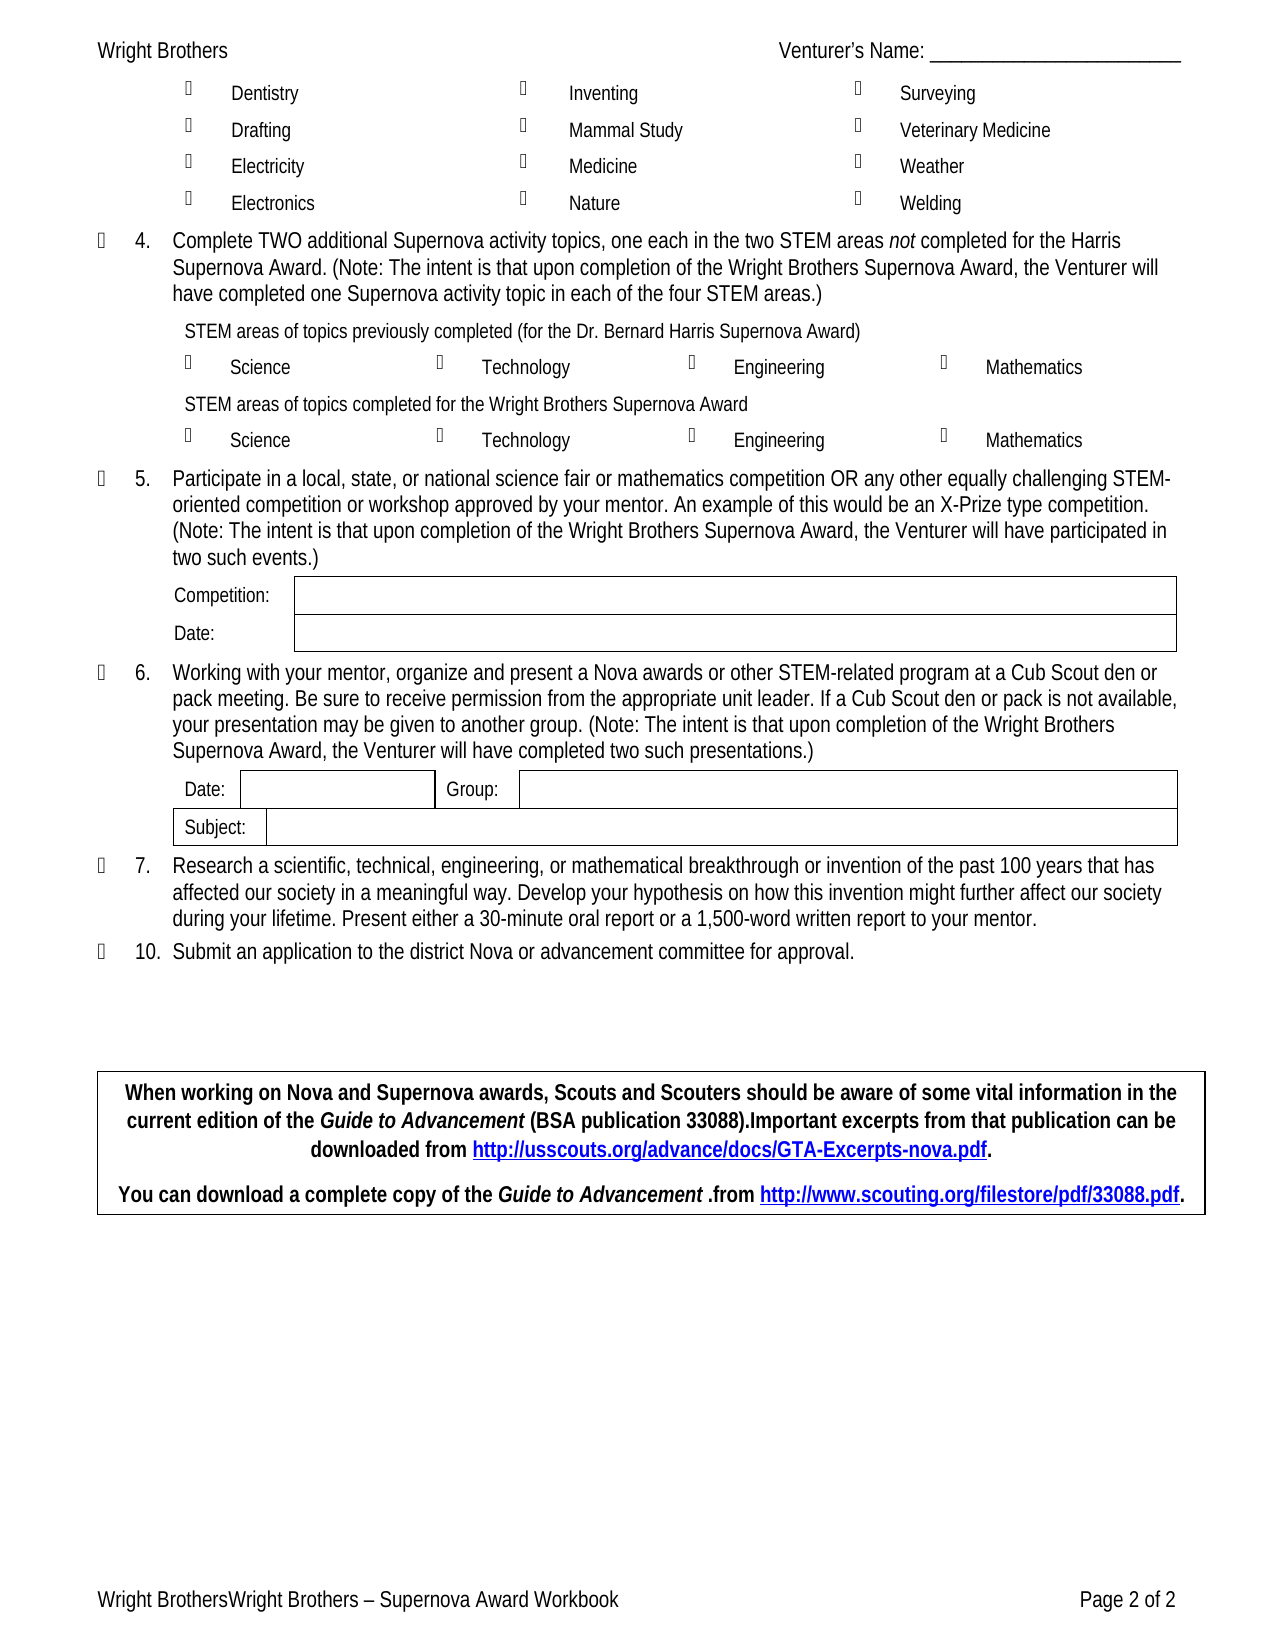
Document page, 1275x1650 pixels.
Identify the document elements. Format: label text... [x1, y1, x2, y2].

table_cell Electronics [220, 184, 508, 221]
table_cell Date: [163, 614, 294, 651]
table_cell Technology [470, 422, 677, 458]
text 6. Working with your mentor, organize and present a Nova awards or other STEM-related program at a Cub Scout den or pack meeting. Be sure to receive permission from the appropriate unit leader. If a Cub Scout den or pack is not available, your presentation may be given to another group. (Note: The intent is that upon completion of the Wright Brothers Supernova Award, the Venturer will have completed two such presentations.) [97, 658, 1177, 764]
table_cell [929, 349, 974, 385]
table_cell [843, 148, 888, 184]
text 10. Submit an application to the district Nova or advancement committee for approval. [97, 938, 1177, 964]
table_cell Surveying [889, 75, 1178, 111]
table_cell [425, 422, 470, 458]
table_cell [173, 349, 218, 385]
table_cell [174, 148, 220, 184]
table_cell Nature [558, 184, 843, 221]
table_cell [425, 349, 470, 385]
table_cell Engineering [722, 349, 929, 385]
table_header [520, 771, 1177, 808]
table_cell [508, 184, 558, 221]
table_cell [843, 75, 888, 111]
table_cell Medicine [558, 148, 843, 184]
table_cell [843, 111, 888, 148]
table_cell [929, 422, 974, 458]
table_header [295, 577, 1176, 614]
table_cell [677, 349, 722, 385]
table_cell STEM areas of topics completed for the Wright Brothers Supernova Award [173, 385, 1181, 422]
table_cell Veterinary Medicine [889, 111, 1178, 148]
table_header [241, 771, 434, 808]
table_header Date: [173, 770, 240, 808]
table_cell Mammal Study [558, 111, 843, 148]
table_cell Inventing [558, 75, 843, 111]
table_cell [174, 111, 220, 148]
table_cell Science [219, 422, 425, 458]
table_cell Mathematics [974, 349, 1181, 385]
table_cell [174, 184, 220, 221]
table_cell [508, 75, 558, 111]
table_cell [508, 148, 558, 184]
table_cell [295, 615, 1176, 651]
table_cell [174, 75, 220, 111]
table_cell Engineering [722, 422, 929, 458]
table_cell Electricity [220, 148, 508, 184]
text 4. Complete TWO additional Supernova activity topics, one each in the two STEM areas not completed for the Harris Supernova Award. (Note: The intent is that upon completion of the Wright Brothers Supernova Award, the Venturer will have completed one Supernova activity topic in each of the four STEM areas.) [97, 227, 1177, 306]
table_cell Science [219, 349, 425, 385]
table_cell [677, 422, 722, 458]
table_cell Dentistry [220, 75, 508, 111]
text 5. Participate in a local, state, or national science fair or mathematics competition OR any other equally challenging STEM-oriented competition or workshop approved by your mentor. An example of this would be an X-Prize type competition. (Note: The intent is that upon completion of the Wright Brothers Supernova Award, the Venturer will have participated in two such events.) [97, 464, 1177, 570]
table_cell [267, 809, 1177, 845]
table_header Competition: [163, 576, 294, 614]
table_cell [508, 111, 558, 148]
text 7. Research a scientific, technical, engineering, or mathematical breakthrough or invention of the past 100 years that has affected our society in a meaningful way. Develop your hypothesis on how this invention might further affect our society during your lifetime. Present either a 30-minute oral report or a 1,500-word written report to your mentor. [97, 852, 1177, 931]
table_cell [173, 422, 218, 458]
table_cell Mathematics [974, 422, 1181, 458]
table_header STEM areas of topics previously completed (for the Dr. Bernard Harris Supernova Award) [173, 313, 1181, 349]
table_cell Subject: [174, 809, 266, 845]
table_header Group: [436, 770, 519, 808]
table_cell Weather [889, 148, 1178, 184]
table_cell Welding [889, 184, 1178, 221]
table_cell Technology [470, 349, 677, 385]
table_cell Drafting [220, 111, 508, 148]
table_cell [843, 184, 888, 221]
